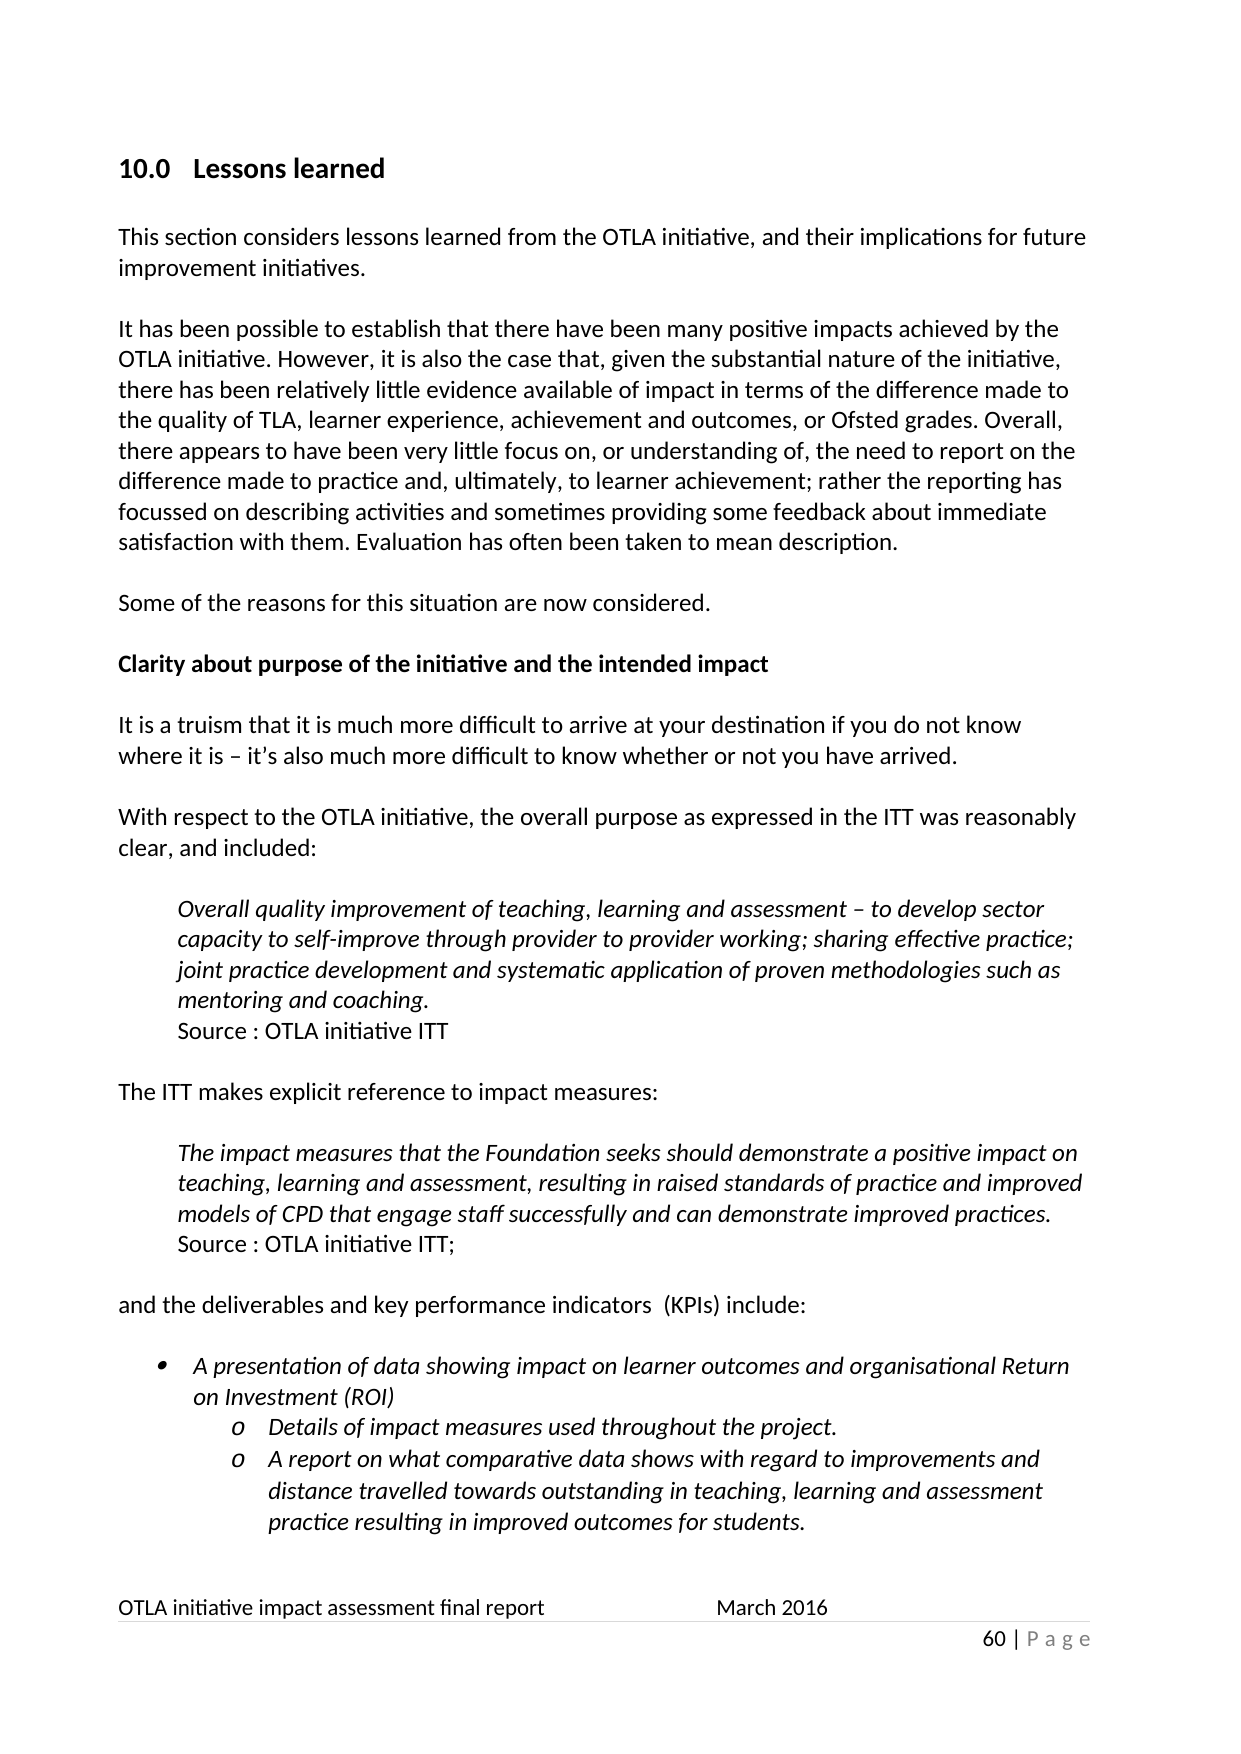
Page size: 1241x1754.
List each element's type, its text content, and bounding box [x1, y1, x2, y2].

list A report on what comparative data shows with regard to improvements and distance travelled towards outstanding in teaching, learning and assessment practice resulting in improved outcomes for students. [231, 1443, 1090, 1536]
text It is a truism that it is much more difficult to arrive at your destination if you do not know where it is – it’s also much more difficult to know whether or not you have arrived. [118, 709, 1090, 771]
list A presentation of data showing impact on learner outcomes and organisational Return on Investment (ROI) [156, 1351, 1090, 1412]
text 10.0 Lessons learned [118, 150, 1090, 186]
text With respect to the OTLA initiative, the overall purpose as expressed in the ITT was reasonably clear, and included: [118, 801, 1090, 862]
list Details of impact measures used throughout the project. [231, 1412, 1090, 1443]
text The impact measures that the Foundation seeks should demonstrate a positive impact on teaching, learning and assessment, resulting in raised standards of practice and improved models of CPD that engage staff successfully and can demonstrate improved practices. [177, 1137, 1090, 1228]
text This section considers lessons learned from the OTLA initiative, and their implications for future improvement initiatives. [118, 221, 1090, 282]
text Source : OTLA initiative ITT [177, 1015, 1090, 1045]
text and the deliverables and key performance indicators (KPIs) include: [118, 1289, 1090, 1320]
text Source : OTLA initiative ITT; [177, 1228, 1090, 1259]
text The ITT makes explicit reference to impact measures: [118, 1076, 1090, 1106]
text Clarity about purpose of the initiative and the intended impact [118, 648, 1090, 679]
text Some of the reasons for this situation are now considered. [118, 587, 1090, 618]
text Overall quality improvement of teaching, learning and assessment – to develop sector capacity to self-improve through provider to provider working; sharing effective practice; joint practice development and systematic application of proven methodologies such as mentoring and coaching. [177, 893, 1090, 1015]
text It has been possible to establish that there have been many positive impacts achieved by the OTLA initiative. However, it is also the case that, given the substantial nature of the initiative, there has been relatively little evidence available of impact in terms of the difference made to the quality of TLA, learner experience, achievement and outcomes, or Ofsted grades. Overall, there appears to have been very little focus on, or understanding of, the need to report on the difference made to practice and, ultimately, to learner achievement; rather the reporting has focussed on describing activities and sometimes providing some feedback about immediate satisfaction with them. Evaluation has often been taken to mean description. [118, 313, 1090, 557]
